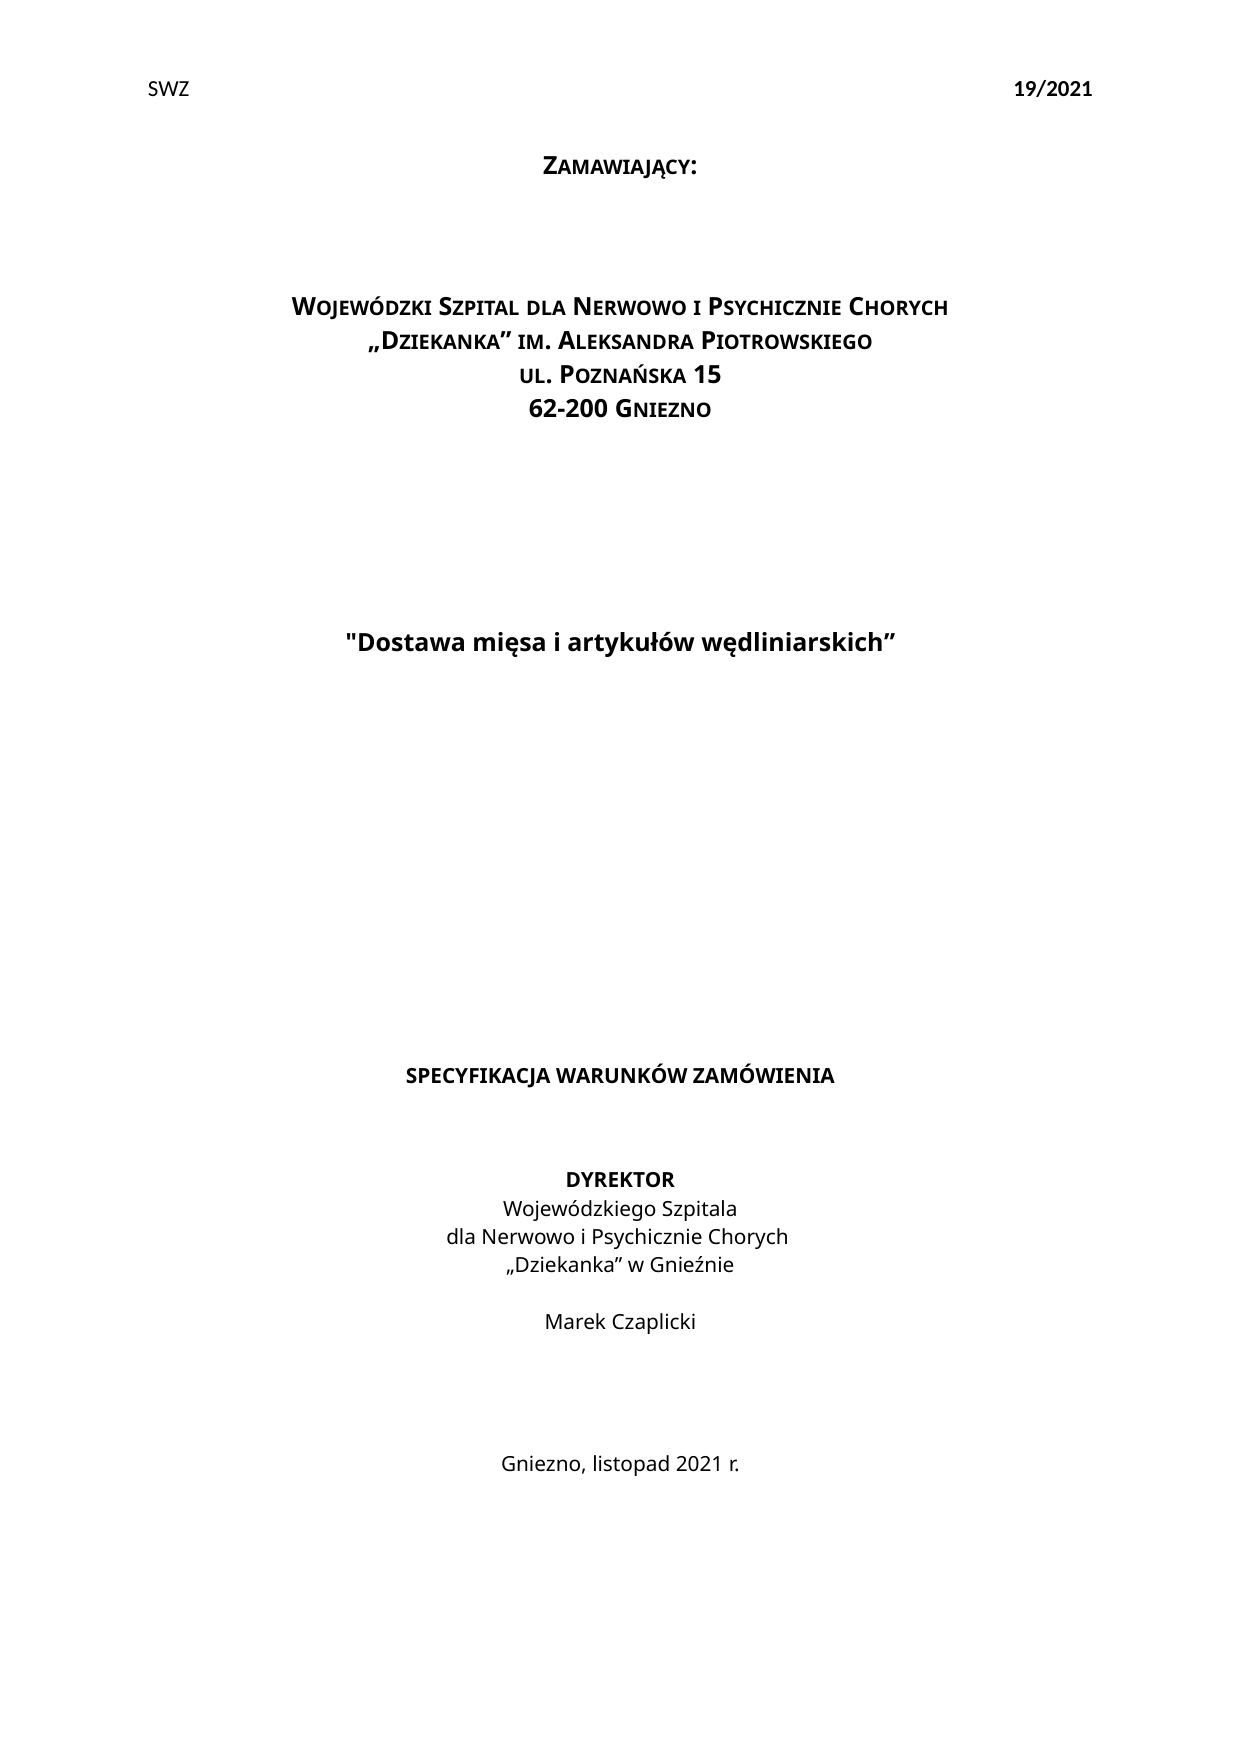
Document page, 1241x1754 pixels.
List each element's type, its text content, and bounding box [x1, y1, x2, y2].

text SPECYFIKACJA WARUNKÓW ZAMÓWIENIA [148, 1061, 1093, 1090]
text 62-200 Gniezno [148, 391, 1093, 425]
text Gniezno, listopad 2021 r. [148, 1449, 1093, 1478]
text „Dziekanka” im. Aleksandra Piotrowskiego [148, 323, 1093, 357]
text DYREKTOR [148, 1165, 1093, 1194]
text Wojewódzkiego Szpitala [148, 1194, 1093, 1222]
text ul. Poznańska 15 [148, 357, 1093, 391]
text dla Nerwowo i Psychicznie Chorych „Dziekanka” w Gnieźnie [148, 1222, 1093, 1279]
text Wojewódzki Szpital dla Nerwowo i Psychicznie Chorych [148, 289, 1093, 323]
text Zamawiający: [148, 148, 1093, 182]
text "Dostawa mięsa i artykułów wędliniarskich” [148, 624, 1093, 659]
text Marek Czaplicki [148, 1307, 1093, 1336]
